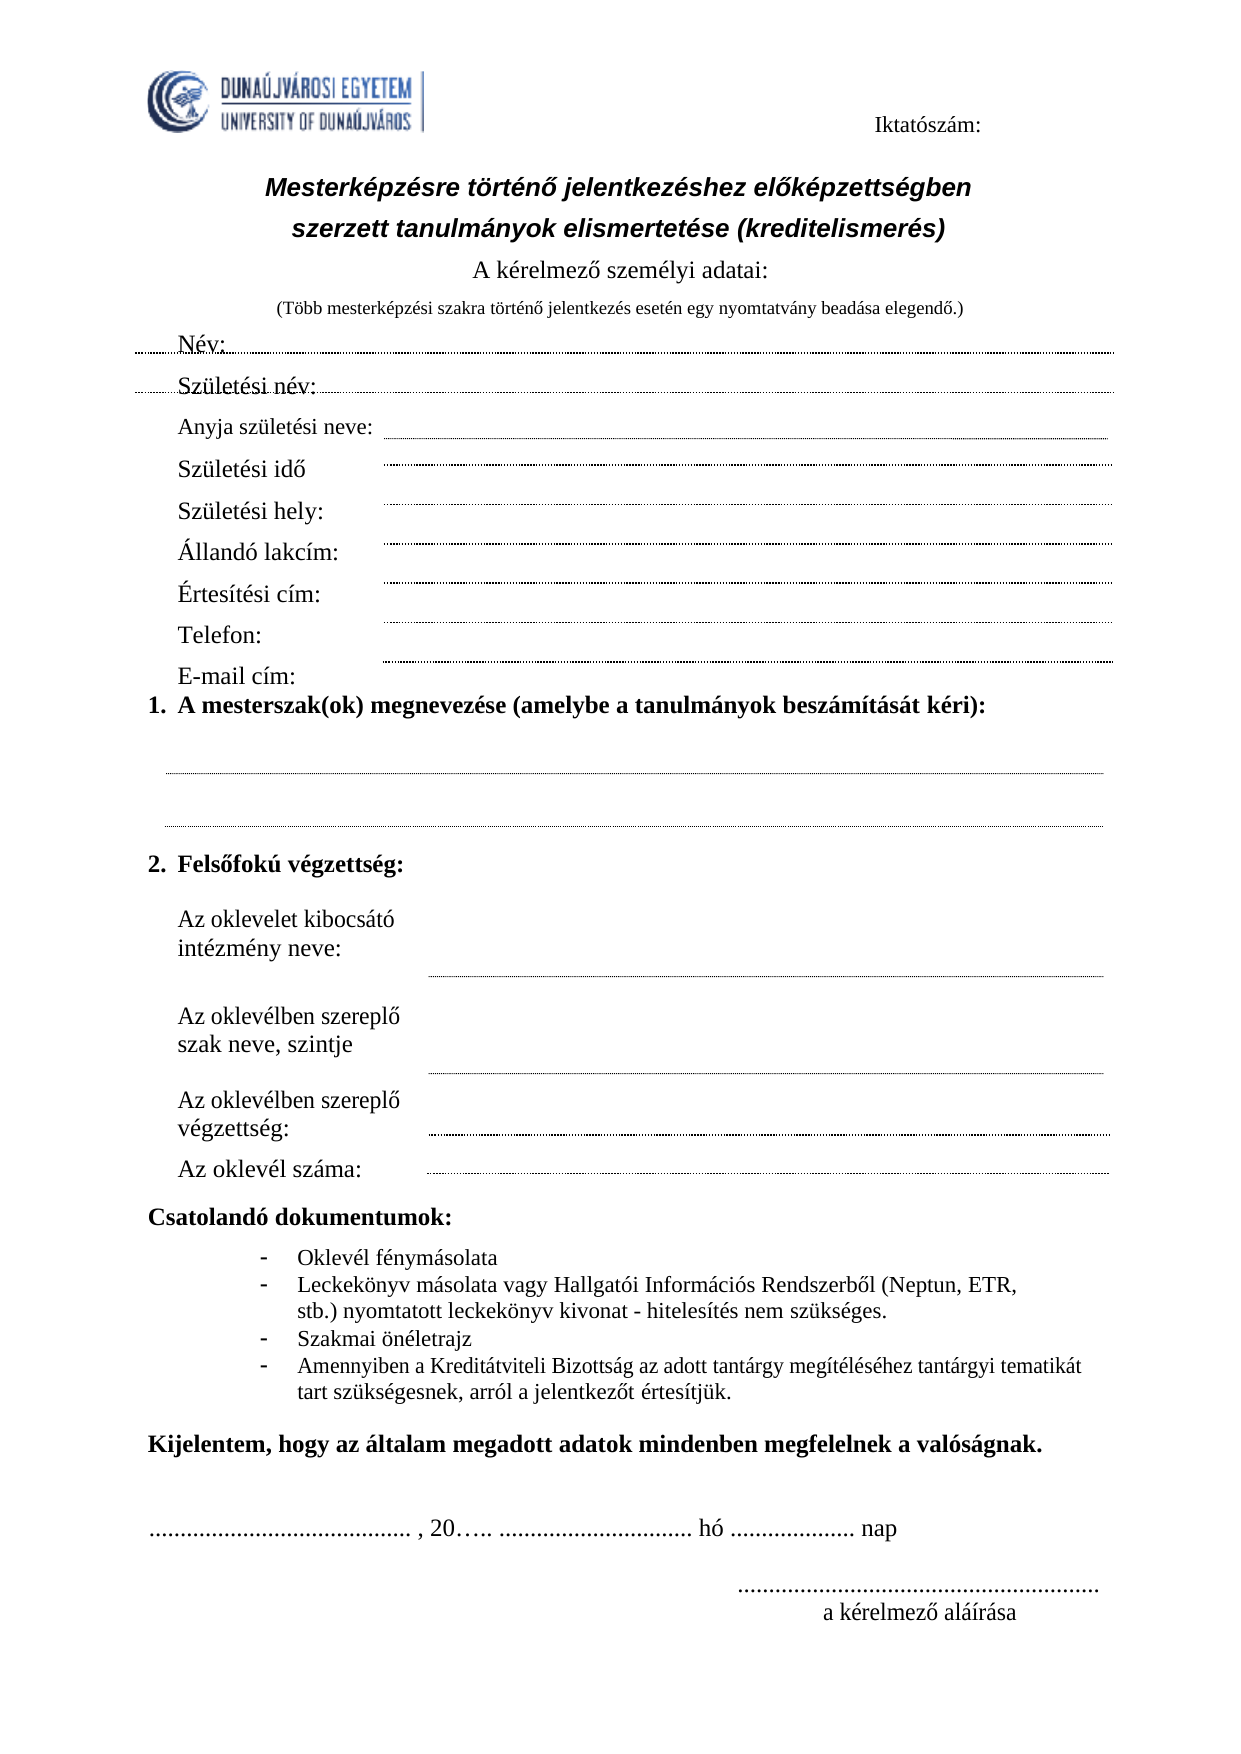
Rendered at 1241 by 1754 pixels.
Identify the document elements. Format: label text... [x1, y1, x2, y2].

text Mesterképzésre történő jelentkezéshez előképzettségben szerzett tanulmányok elismertetése (kreditelismerés) [214, 172, 1026, 243]
subtitle Kijelentem, hogy az általam megadott adatok mindenben megfelelnek a valóságnak. [148, 1429, 1126, 1457]
text .......................................... , 20….. ............................... hó .................... nap [148, 1513, 1126, 1542]
list Leckekönyv másolata vagy Hallgatói Információs Rendszerből (Neptun, ETR, stb.) nyomtatott leckekönyv kivonat - hitelesítés nem szükséges. [260, 1272, 1035, 1324]
picture [147, 70, 424, 133]
list Szakmai önéletrajz [260, 1325, 1126, 1351]
text a kérelmező aláírása [135, 1598, 1017, 1626]
text (Több mesterképzési szakra történő jelentkezés esetén egy nyomtatvány beadása elegendő.) [214, 297, 1027, 318]
text .......................................................... [737, 1569, 1126, 1598]
list A mesterszak(ok) megnevezése (amelybe a tanulmányok beszámítását kéri): [148, 690, 1126, 718]
text A kérelmező személyi adatai: [214, 255, 1026, 284]
list Felsőfokú végzettség: [148, 849, 1126, 878]
text Csatolandó dokumentumok: [148, 1202, 1126, 1231]
list Oklevél fénymásolata [260, 1244, 1126, 1271]
list Amennyiben a Kreditátviteli Bizottság az adott tantárgy megítéléséhez tantárgyi tematikát tart szükségesnek, arról a jelentkezőt értesítjük. [260, 1353, 1087, 1404]
